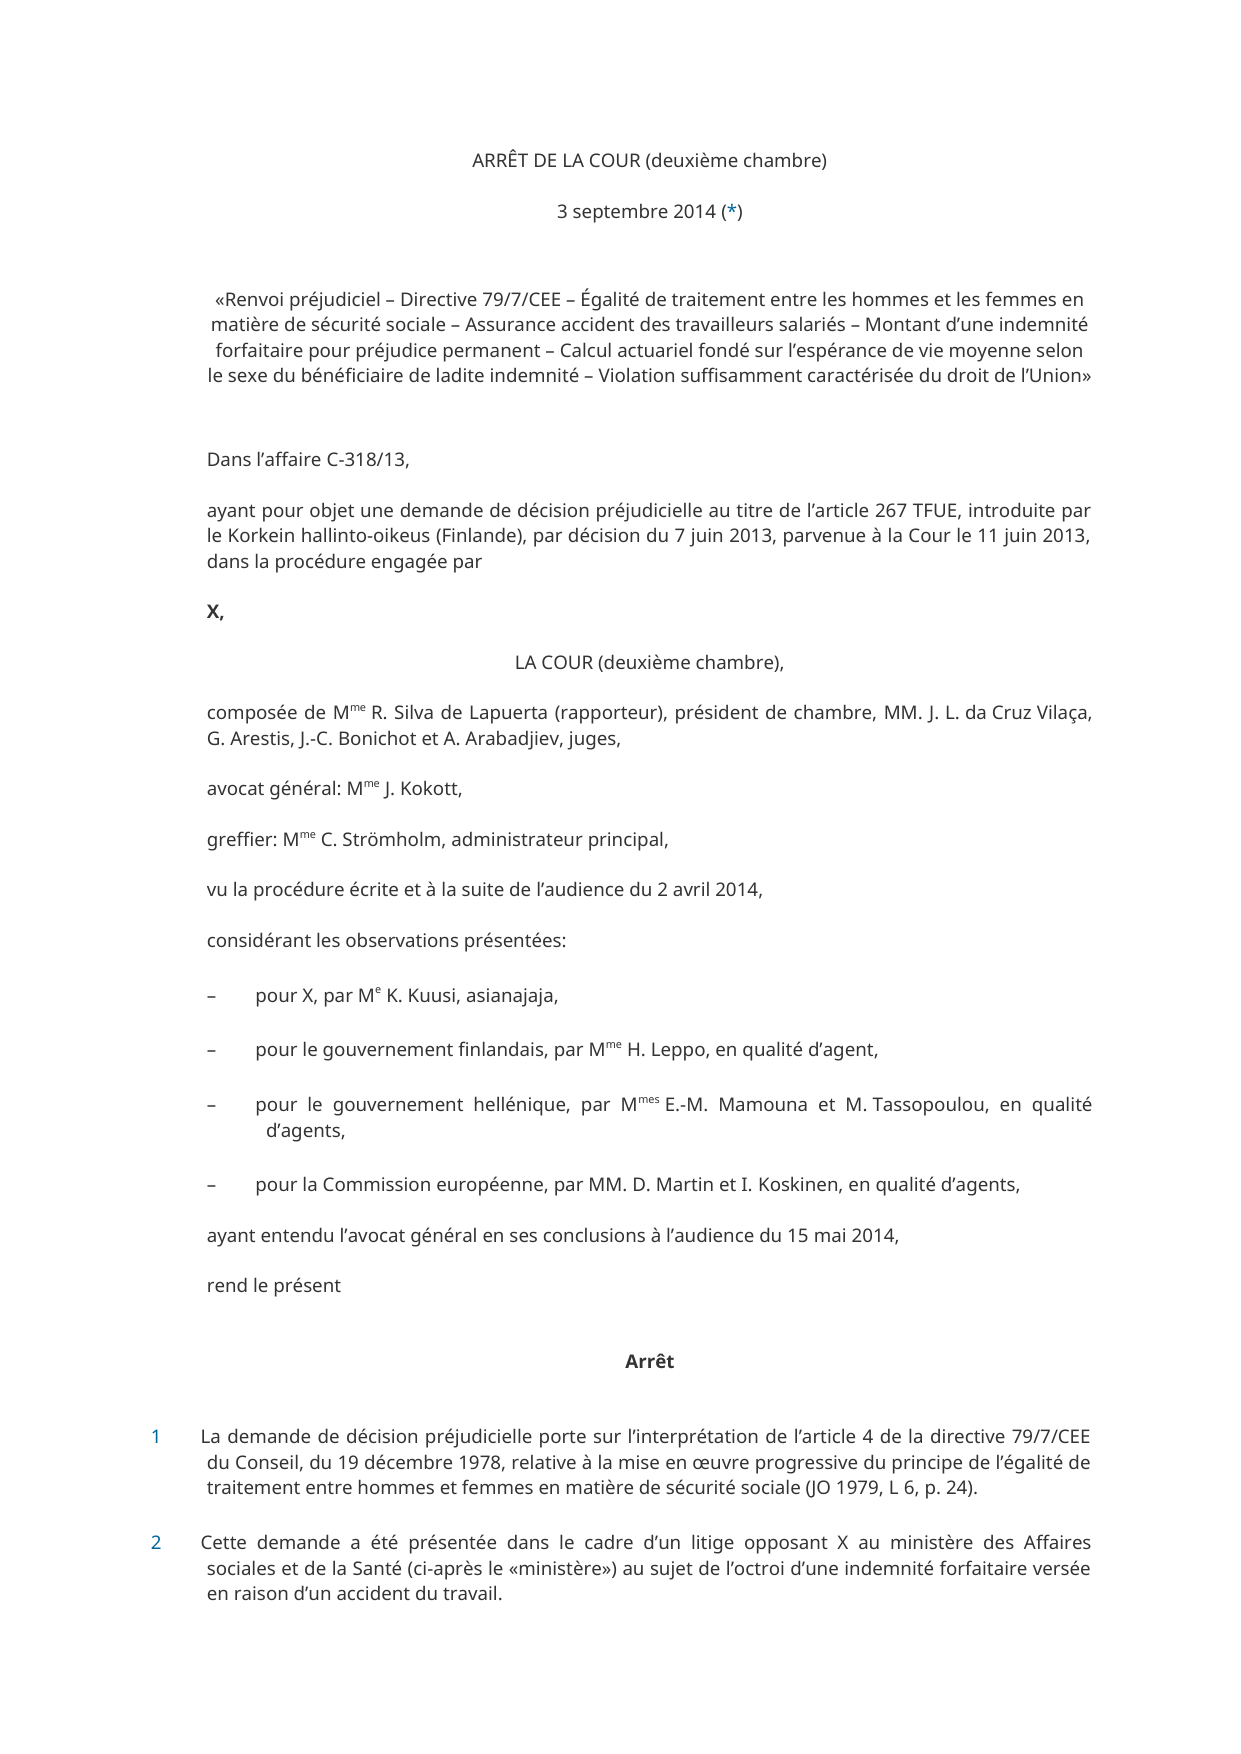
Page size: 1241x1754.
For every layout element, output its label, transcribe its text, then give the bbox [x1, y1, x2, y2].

text «Renvoi préjudiciel – Directive 79/7/CEE – Égalité de traitement entre les hommes et les femmes en matière de sécurité sociale – Assurance accident des travailleurs salariés – Montant d’une indemnité forfaitaire pour préjudice permanent – Calcul actuariel fondé sur l’espérance de vie moyenne selon le sexe du bénéficiaire de ladite indemnité – Violation suffisamment caractérisée du droit de l’Union» [207, 286, 1093, 388]
text rend le présent [207, 1273, 1093, 1298]
text LA COUR (deuxième chambre), [207, 649, 1093, 675]
text Arrêt [207, 1348, 1093, 1374]
text avocat général: Mme J. Kokott, [207, 776, 1093, 801]
text X, [207, 599, 1093, 624]
text considérant les observations présentées: [207, 927, 1093, 953]
text – pour la Commission européenne, par MM. D. Martin et I. Koskinen, en qualité d’agents, [207, 1172, 1093, 1197]
text 1 La demande de décision préjudicielle porte sur l’interprétation de l’article 4 de la directive 79/7/CEE du Conseil, du 19 décembre 1978, relative à la mise en œuvre progressive du principe de l’égalité de traitement entre hommes et femmes en matière de sécurité sociale (JO 1979, L 6, p. 24). [151, 1424, 1093, 1500]
text ayant entendu l’avocat général en ses conclusions à l’audience du 15 mai 2014, [207, 1222, 1093, 1248]
text composée de Mme R. Silva de Lapuerta (rapporteur), président de chambre, MM. J. L. da Cruz Vilaça, G. Arestis, J.-C. Bonichot et A. Arabadjiev, juges, [207, 700, 1093, 751]
text – pour le gouvernement hellénique, par Mmes E.-M. Mamouna et M. Tassopoulou, en qualité d’agents, [207, 1091, 1093, 1142]
text ARRÊT DE LA COUR (deuxième chambre) [207, 148, 1093, 173]
text greffier: Mme C. Strömholm, administrateur principal, [207, 826, 1093, 852]
text ayant pour objet une demande de décision préjudicielle au titre de l’article 267 TFUE, introduite par le Korkein hallinto-oikeus (Finlande), par décision du 7 juin 2013, parvenue à la Cour le 11 juin 2013, dans la procédure engagée par [207, 497, 1093, 574]
text 3 septembre 2014 (*) [207, 198, 1093, 224]
text Dans l’affaire C-318/13, [207, 447, 1093, 472]
text 2 Cette demande a été présentée dans le cadre d’un litige opposant X au ministère des Affaires sociales et de la Santé (ci-après le «ministère») au sujet de l’octroi d’une indemnité forfaitaire versée en raison d’un accident du travail. [151, 1529, 1093, 1606]
text vu la procédure écrite et à la suite de l’audience du 2 avril 2014, [207, 877, 1093, 902]
text – pour X, par Me K. Kuusi, asianajaja, [207, 982, 1093, 1007]
text – pour le gouvernement finlandais, par Mme H. Leppo, en qualité d’agent, [207, 1037, 1093, 1062]
